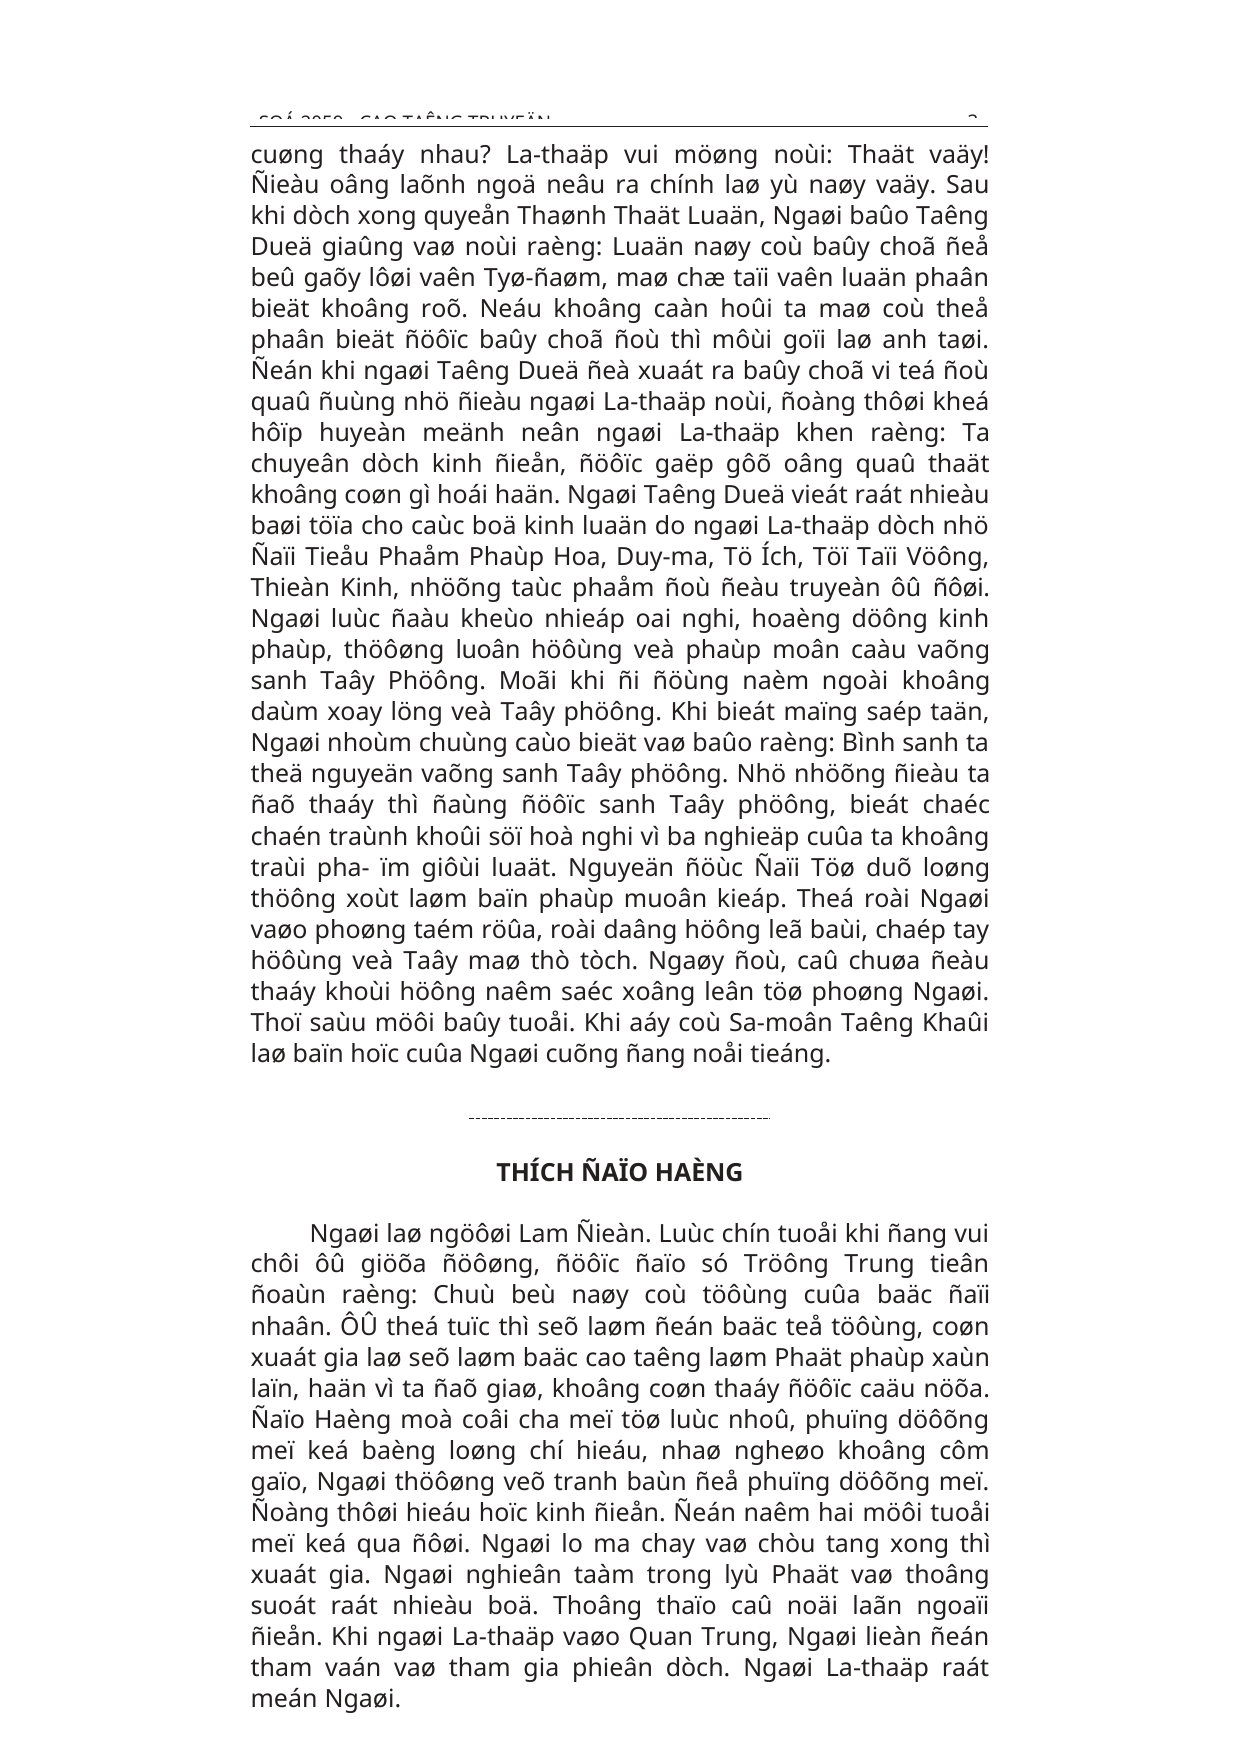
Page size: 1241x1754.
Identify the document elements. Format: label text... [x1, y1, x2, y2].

text cuøng thaáy nhau? La-thaäp vui möøng noùi: Thaät vaäy! Ñieàu oâng laõnh ngoä neâu ra chính laø yù naøy vaäy. Sau khi dòch xong quyeån Thaønh Thaät Luaän, Ngaøi baûo Taêng Dueä giaûng vaø noùi raèng: Luaän naøy coù baûy choã ñeå beû gaõy lôøi vaên Tyø-ñaøm, maø chæ taïi vaên luaän phaân bieät khoâng roõ. Neáu khoâng caàn hoûi ta maø coù theå phaân bieät ñöôïc baûy choã ñoù thì môùi goïi laø anh taøi. Ñeán khi ngaøi Taêng Dueä ñeà xuaát ra baûy choã vi teá ñoù quaû ñuùng nhö ñieàu ngaøi La-thaäp noùi, ñoàng thôøi kheá hôïp huyeàn meänh neân ngaøi La-thaäp khen raèng: Ta chuyeân dòch kinh ñieån, ñöôïc gaëp gôõ oâng quaû thaät khoâng coøn gì hoái haän. Ngaøi Taêng Dueä vieát raát nhieàu baøi töïa cho caùc boä kinh luaän do ngaøi La-thaäp dòch nhö Ñaïi Tieåu Phaåm Phaùp Hoa, Duy-ma, Tö Ích, Töï Taïi Vöông, Thieàn Kinh, nhöõng taùc phaåm ñoù ñeàu truyeàn ôû ñôøi. Ngaøi luùc ñaàu kheùo nhieáp oai nghi, hoaèng döông kinh phaùp, thöôøng luoân höôùng veà phaùp moân caàu vaõng sanh Taây Phöông. Moãi khi ñi ñöùng naèm ngoài khoâng daùm xoay löng veà Taây phöông. Khi bieát maïng saép taän, Ngaøi nhoùm chuùng caùo bieät vaø baûo raèng: Bình sanh ta theä nguyeän vaõng sanh Taây phöông. Nhö nhöõng ñieàu ta ñaõ thaáy thì ñaùng ñöôïc sanh Taây phöông, bieát chaéc chaén traùnh khoûi söï hoà nghi vì ba nghieäp cuûa ta khoâng traùi pha- ïm giôùi luaät. Nguyeän ñöùc Ñaïi Töø duõ loøng thöông xoùt laøm baïn phaùp muoân kieáp. Theá roài Ngaøi vaøo phoøng taém röûa, roài daâng höông leã baùi, chaép tay höôùng veà Taây maø thò tòch. Ngaøy ñoù, caû chuøa ñeàu thaáy khoùi höông naêm saéc xoâng leân töø phoøng Ngaøi. Thoï saùu möôi baûy tuoåi. Khi aáy coù Sa-moân Taêng Khaûi laø baïn hoïc cuûa Ngaøi cuõng ñang noåi tieáng. [250, 138, 990, 1069]
text Ngaøi laø ngöôøi Lam Ñieàn. Luùc chín tuoåi khi ñang vui chôi ôû giöõa ñöôøng, ñöôïc ñaïo só Tröông Trung tieân ñoaùn raèng: Chuù beù naøy coù töôùng cuûa baäc ñaïi nhaân. ÔÛ theá tuïc thì seõ laøm ñeán baäc teå töôùng, coøn xuaát gia laø seõ laøm baäc cao taêng laøm Phaät phaùp xaùn laïn, haän vì ta ñaõ giaø, khoâng coøn thaáy ñöôïc caäu nöõa. Ñaïo Haèng moà coâi cha meï töø luùc nhoû, phuïng döôõng meï keá baèng loøng chí hieáu, nhaø ngheøo khoâng côm gaïo, Ngaøi thöôøng veõ tranh baùn ñeå phuïng döôõng meï. Ñoàng thôøi hieáu hoïc kinh ñieån. Ñeán naêm hai möôi tuoåi meï keá qua ñôøi. Ngaøi lo ma chay vaø chòu tang xong thì xuaát gia. Ngaøi nghieân taàm trong lyù Phaät vaø thoâng suoát raát nhieàu boä. Thoâng thaïo caû noäi laãn ngoaïi ñieån. Khi ngaøi La-thaäp vaøo Quan Trung, Ngaøi lieàn ñeán tham vaán vaø tham gia phieân dòch. Ngaøi La-thaäp raát meán Ngaøi. [250, 1218, 990, 1715]
subtitle THÍCH ÑAÏO HAÈNG [464, 1154, 776, 1188]
